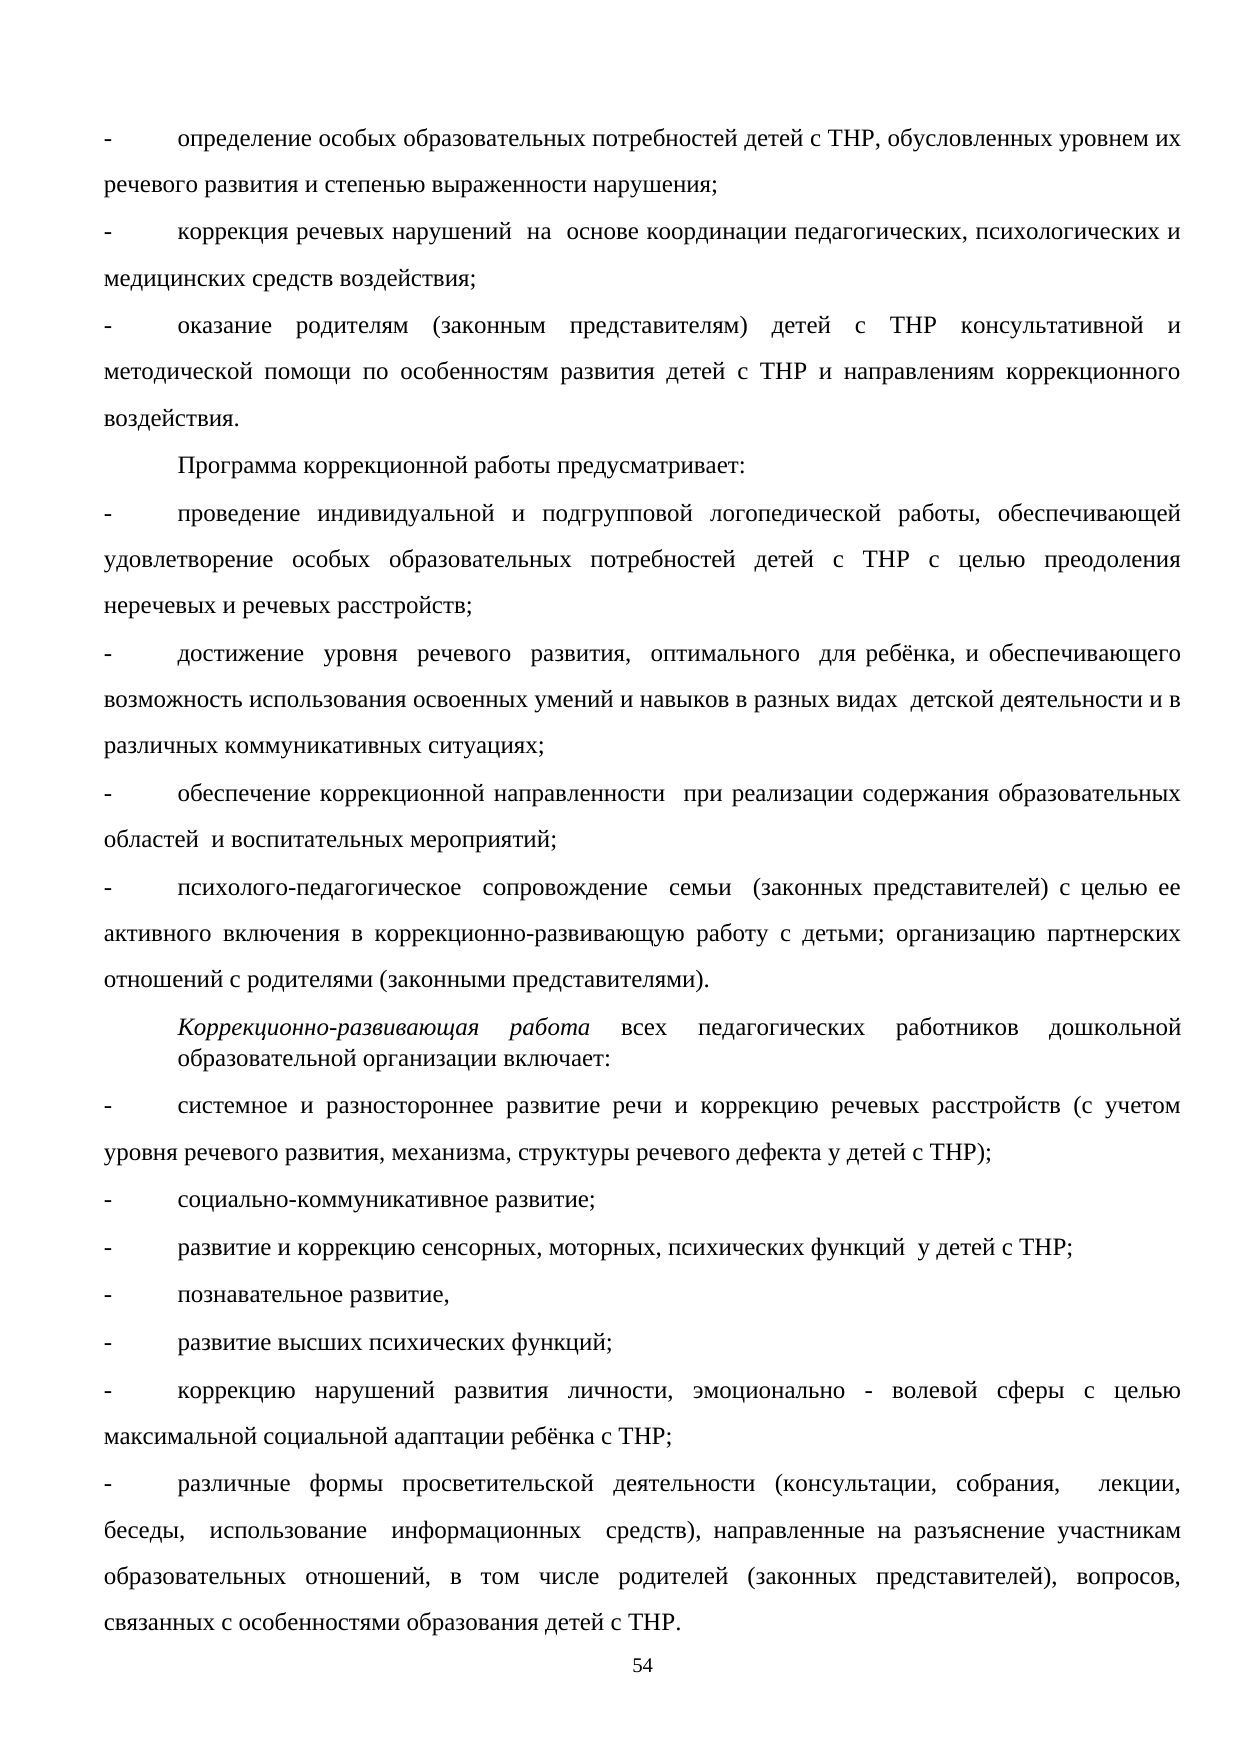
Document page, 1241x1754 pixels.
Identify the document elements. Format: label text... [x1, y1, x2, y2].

text Коррекционно-развивающая работа всех педагогических работников дошкольной образовательной организации включает: [177, 1012, 1182, 1071]
list оказание родителям (законным представителям) детей с ТНР консультативной и методической помощи по особенностям развития детей с ТНР и направлениям коррекционного воздействия. [103, 310, 1182, 431]
list системное и разностороннее развитие речи и коррекцию речевых расстройств (с учетом уровня речевого развития, механизма, структуры речевого дефекта у детей с ТНР); [103, 1091, 1182, 1166]
list познавательное развитие, [103, 1279, 1182, 1308]
list определение особых образовательных потребностей детей с ТНР, обусловленных уровнем их речевого развития и степенью выраженности нарушения; [103, 123, 1182, 198]
list коррекция речевых нарушений на основе координации педагогических, психологических и медицинских средств воздействия; [103, 216, 1182, 291]
list обеспечение коррекционной направленности при реализации содержания образовательных областей и воспитательных мероприятий; [103, 778, 1182, 853]
list развитие высших психических функций; [103, 1327, 1182, 1356]
list психолого-педагогическое сопровождение семьи (законных представителей) с целью ее активного включения в коррекционно-развивающую работу с детьми; организацию партнерских отношений с родителями (законными представителями). [103, 872, 1182, 993]
list коррекцию нарушений развития личности, эмоционально - волевой сферы с целью максимальной социальной адаптации ребёнка с ТНР; [103, 1375, 1182, 1450]
list развитие и коррекцию сенсорных, моторных, психических функций у детей с ТНР; [103, 1232, 1182, 1261]
list социально-коммуникативное развитие; [103, 1184, 1182, 1213]
list проведение индивидуальной и подгрупповой логопедической работы, обеспечивающей удовлетворение особых образовательных потребностей детей с ТНР с целью преодоления неречевых и речевых расстройств; [103, 498, 1182, 619]
text Программа коррекционной работы предусматривает: [177, 450, 1182, 479]
list различные формы просветительской деятельности (консультации, собрания, лекции, беседы, использование информационных средств), направленные на разъяснение участникам образовательных отношений, в том числе родителей (законных представителей), вопросов, связанных с особенностями образования детей с ТНР. [103, 1468, 1182, 1636]
list достижение уровня речевого развития, оптимального для ребёнка, и обеспечивающего возможность использования освоенных умений и навыков в разных видах детской деятельности и в различных коммуникативных ситуациях; [103, 638, 1182, 759]
